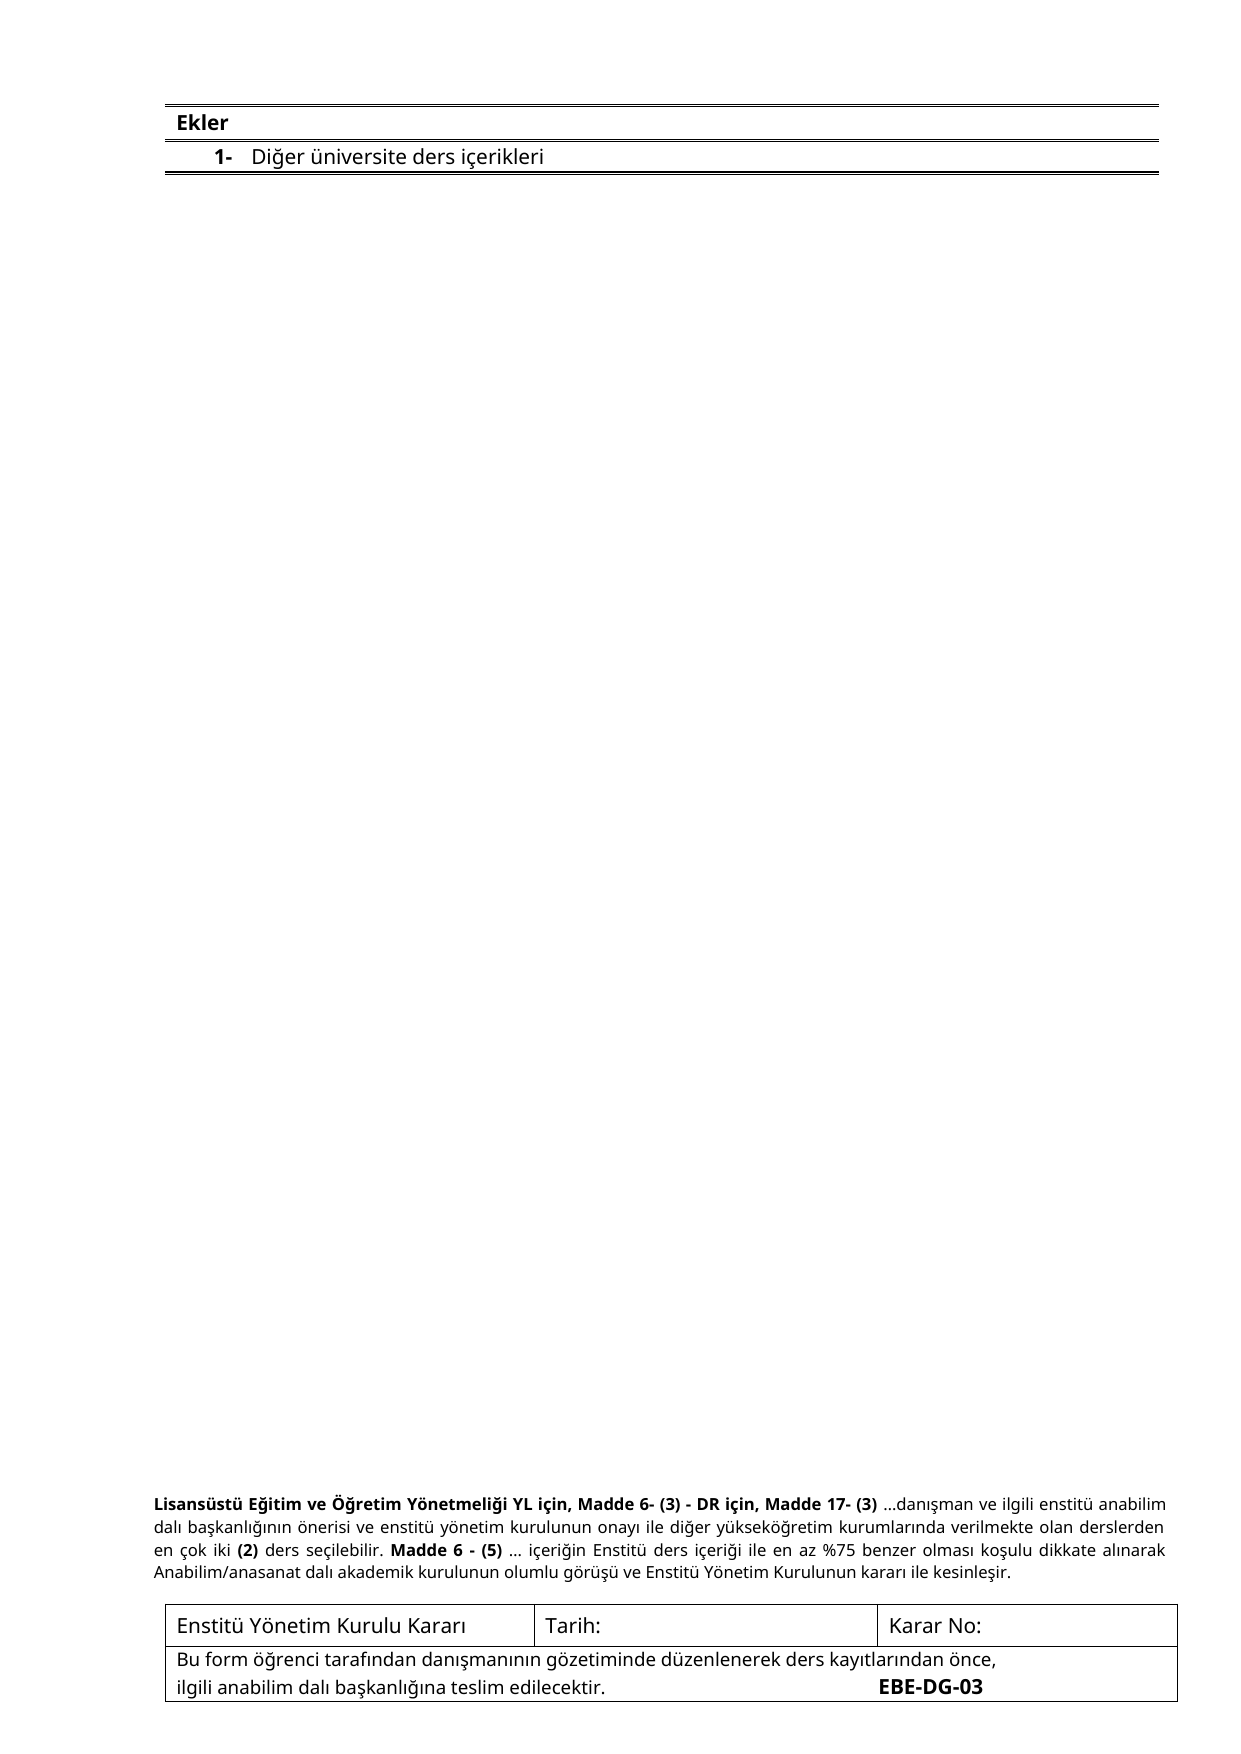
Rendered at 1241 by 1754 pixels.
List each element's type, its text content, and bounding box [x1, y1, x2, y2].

table_header Ekler [165, 107, 1158, 139]
table_cell Diğer üniversite ders içerikleri [165, 142, 1158, 171]
